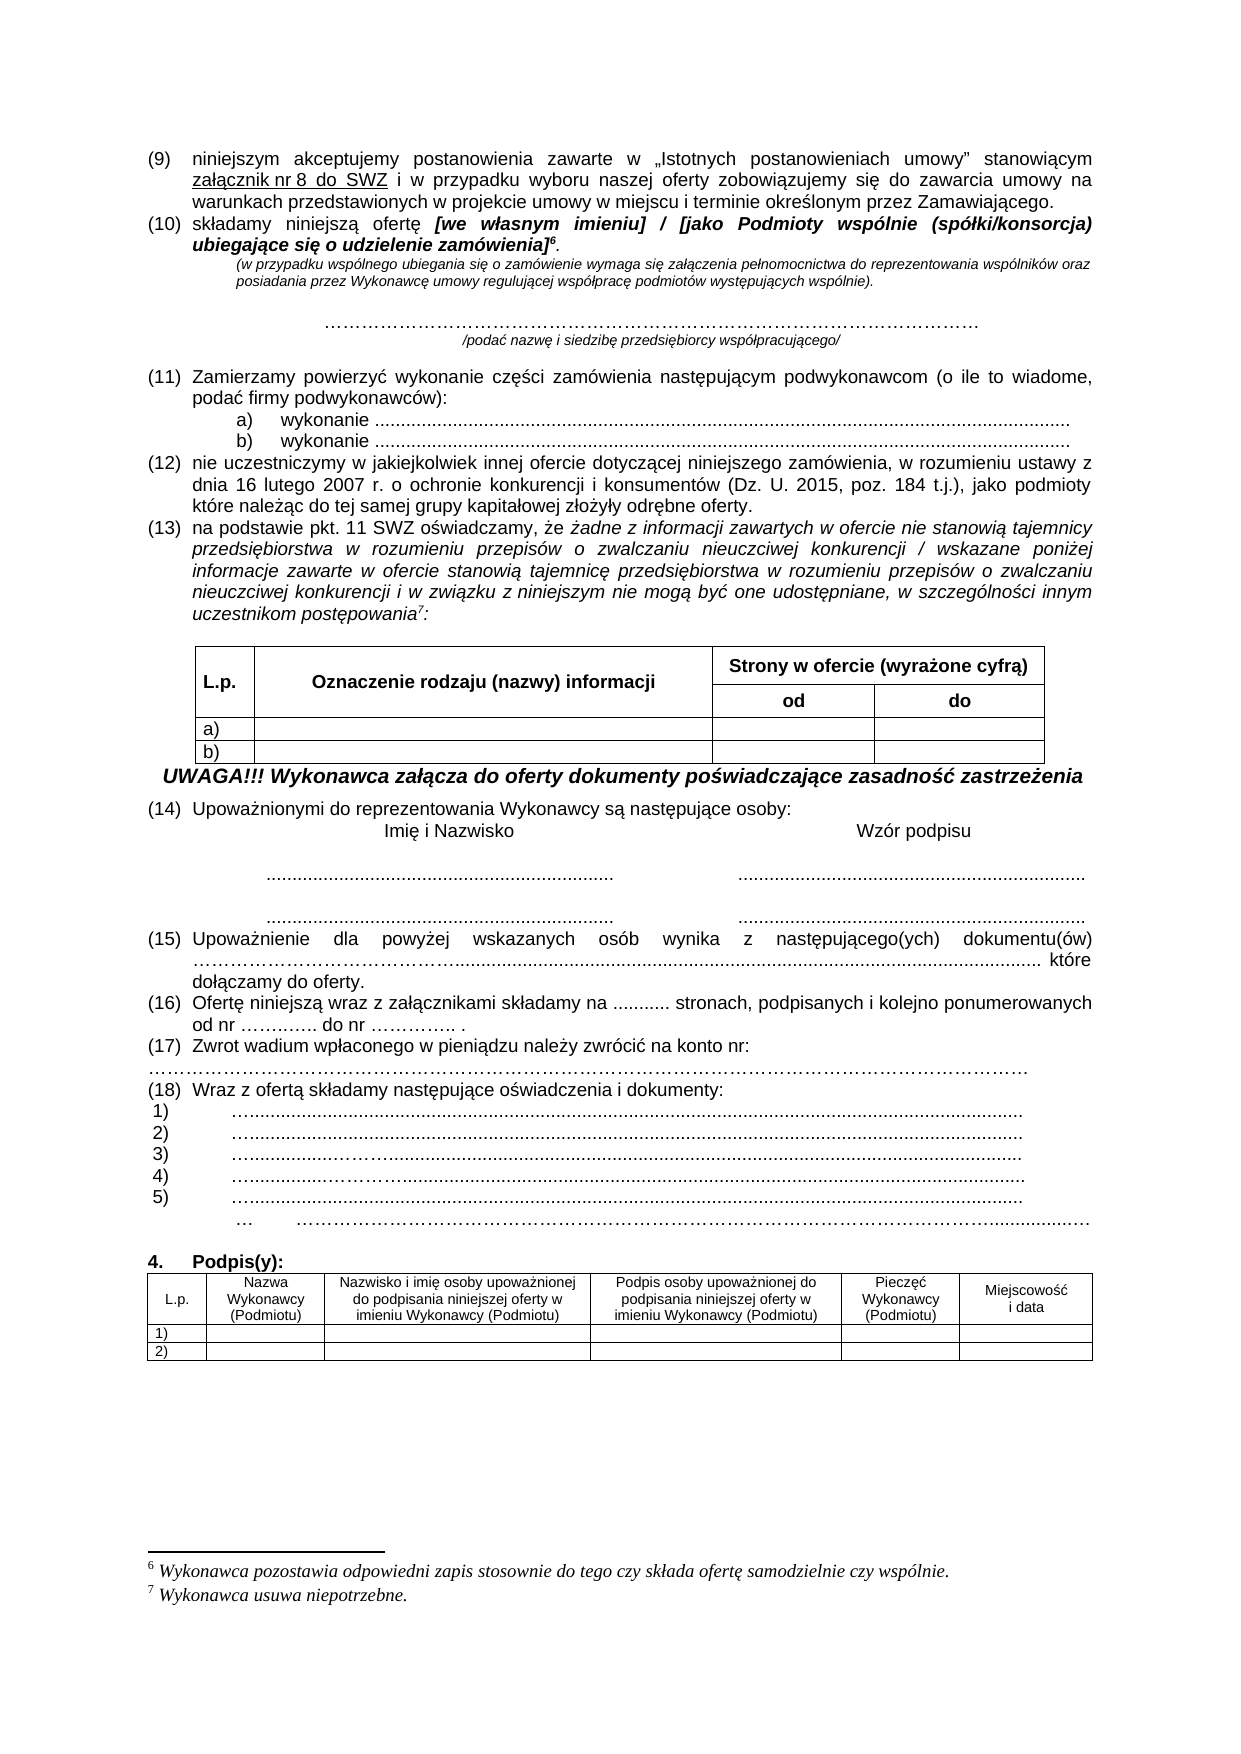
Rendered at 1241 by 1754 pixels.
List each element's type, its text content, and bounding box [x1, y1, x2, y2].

list …..................................................................................................................................................... [148, 1100, 1093, 1122]
list Upoważnionymi do reprezentowania Wykonawcy są następujące osoby: [148, 798, 1093, 820]
table_header L.p. [148, 1274, 206, 1324]
table_cell [960, 1343, 1092, 1359]
table_cell [960, 1325, 1092, 1342]
table_header Oznaczenie rodzaju (nazwy) informacji [255, 647, 712, 717]
table_cell [713, 741, 874, 762]
text ................................................................... ................................................................... [266, 863, 1093, 884]
table_cell [255, 741, 712, 762]
table_header Podpis osoby upoważnionej do podpisania niniejszej oferty w imieniu Wykonawcy (Podmiotu) [591, 1274, 841, 1324]
list nie uczestniczymy w jakiejkolwiek innej ofercie dotyczącej niniejszego zamówienia, w rozumieniu ustawy z dnia 16 lutego 2007 r. o ochronie konkurencji i konsumentów (Dz. U. 2015, poz. 184 t.j.), jako podmioty które należąc do tej samej grupy kapitałowej złożyły odrębne oferty. [148, 452, 1093, 517]
table_cell [196, 741, 254, 762]
list …...............…………........................................................................................................................ [148, 1165, 1093, 1186]
table_header Nazwa Wykonawcy (Podmiotu) [207, 1274, 324, 1324]
table_cell [325, 1343, 590, 1359]
text b) wykonanie ...................................................................................................................................... [236, 430, 1093, 452]
list Zamierzamy powierzyć wykonanie części zamówienia następującym podwykonawcom (o ile to wiadome, podać firmy podwykonawców): [148, 366, 1093, 409]
text Imię i Nazwisko Wzór podpisu [223, 820, 1093, 841]
list niniejszym akceptujemy postanowienia zawarte w „Istotnych postanowieniach umowy” stanowiącym załącznik nr 8 do SWZ i w przypadku wyboru naszej oferty zobowiązujemy się do zawarcia umowy na warunkach przedstawionych w projekcie umowy w miejscu i terminie określonym przez Zamawiającego. [148, 148, 1093, 212]
list …................……….......................................................................................................................... [148, 1143, 1093, 1165]
table_cell [325, 1325, 590, 1342]
table_header L.p. [196, 647, 254, 717]
table_cell [196, 718, 254, 740]
table_cell [207, 1325, 324, 1342]
table_header Strony w ofercie (wyrażone cyfrą) [713, 647, 1044, 683]
list na podstawie pkt. 11 SWZ oświadczamy, że żadne z informacji zawartych w ofercie nie stanowią tajemnicy przedsiębiorstwa w rozumieniu przepisów o zwalczaniu nieuczciwej konkurencji / wskazane poniżej informacje zawarte w ofercie stanowią tajemnicę przedsiębiorstwa w rozumieniu przepisów o zwalczaniu nieuczciwej konkurencji i w związku z niniejszym nie mogą być one udostępniane, w szczególności innym uczestnikom postępowania: [148, 517, 1093, 624]
list Ofertę niniejszą wraz z załącznikami składamy na ........... stronach, podpisanych i kolejno ponumerowanych od nr ……..….. do nr ………….. . [148, 992, 1093, 1035]
table_cell [591, 1343, 841, 1359]
list Zwrot wadium wpłaconego w pieniądzu należy zwrócić na konto nr: [148, 1035, 1093, 1057]
text 4. Podpis(y): [148, 1251, 1093, 1272]
table_cell od [713, 685, 874, 717]
table_header Pieczęć Wykonawcy (Podmiotu) [842, 1274, 959, 1324]
list składamy niniejszą ofertę [we własnym imieniu] / [jako Podmioty wspólnie (spółki/konsorcja) ubiegające się o udzielenie zamówienia]. [148, 212, 1093, 255]
table_cell [713, 718, 874, 740]
text ................................................................... ................................................................... [266, 906, 1093, 927]
table_cell [207, 1343, 324, 1359]
table_cell do [875, 685, 1044, 717]
list …..................................................................................................................................................... [148, 1122, 1093, 1143]
table_header Miejscowość i data [960, 1274, 1092, 1324]
list Wraz z ofertą składamy następujące oświadczenia i dokumenty: [148, 1078, 1093, 1100]
table_cell 1) [148, 1325, 206, 1342]
table_cell [842, 1325, 959, 1342]
table_cell [255, 718, 712, 740]
text UWAGA!!! Wykonawca załącza do oferty dokumenty poświadczające zasadność zastrzeżenia [162, 763, 1093, 787]
list …..................................................................................................................................................... [148, 1186, 1093, 1208]
table_cell [875, 741, 1044, 762]
text …………………………………………………………………………………………………………………………… [148, 1057, 1093, 1078]
table_cell [842, 1343, 959, 1359]
text … …………………………………………………………………………………………………................… [235, 1208, 1093, 1229]
text …………………………………………………………………………………………… [210, 311, 1093, 332]
text (w przypadku wspólnego ubiegania się o zamówienie wymaga się załączenia pełnomocnictwa do reprezentowania wspólników oraz posiadania przez Wykonawcę umowy regulującej współpracę podmiotów występujących wspólnie). [236, 255, 1093, 289]
table_header Nazwisko i imię osoby upoważnionej do podpisania niniejszej oferty w imieniu Wykonawcy (Podmiotu) [325, 1274, 590, 1324]
list Upoważnienie dla powyżej wskazanych osób wynika z następującego(ych) dokumentu(ów) ……………………………………................................................................................................................. które dołączamy do oferty. [148, 927, 1093, 992]
text /podać nazwę i siedzibę przedsiębiorcy współpracującego/ [210, 332, 1093, 349]
table_cell [591, 1325, 841, 1342]
text a) wykonanie ...................................................................................................................................... [236, 409, 1093, 430]
table_cell 2) [148, 1343, 206, 1359]
table_cell [875, 718, 1044, 740]
